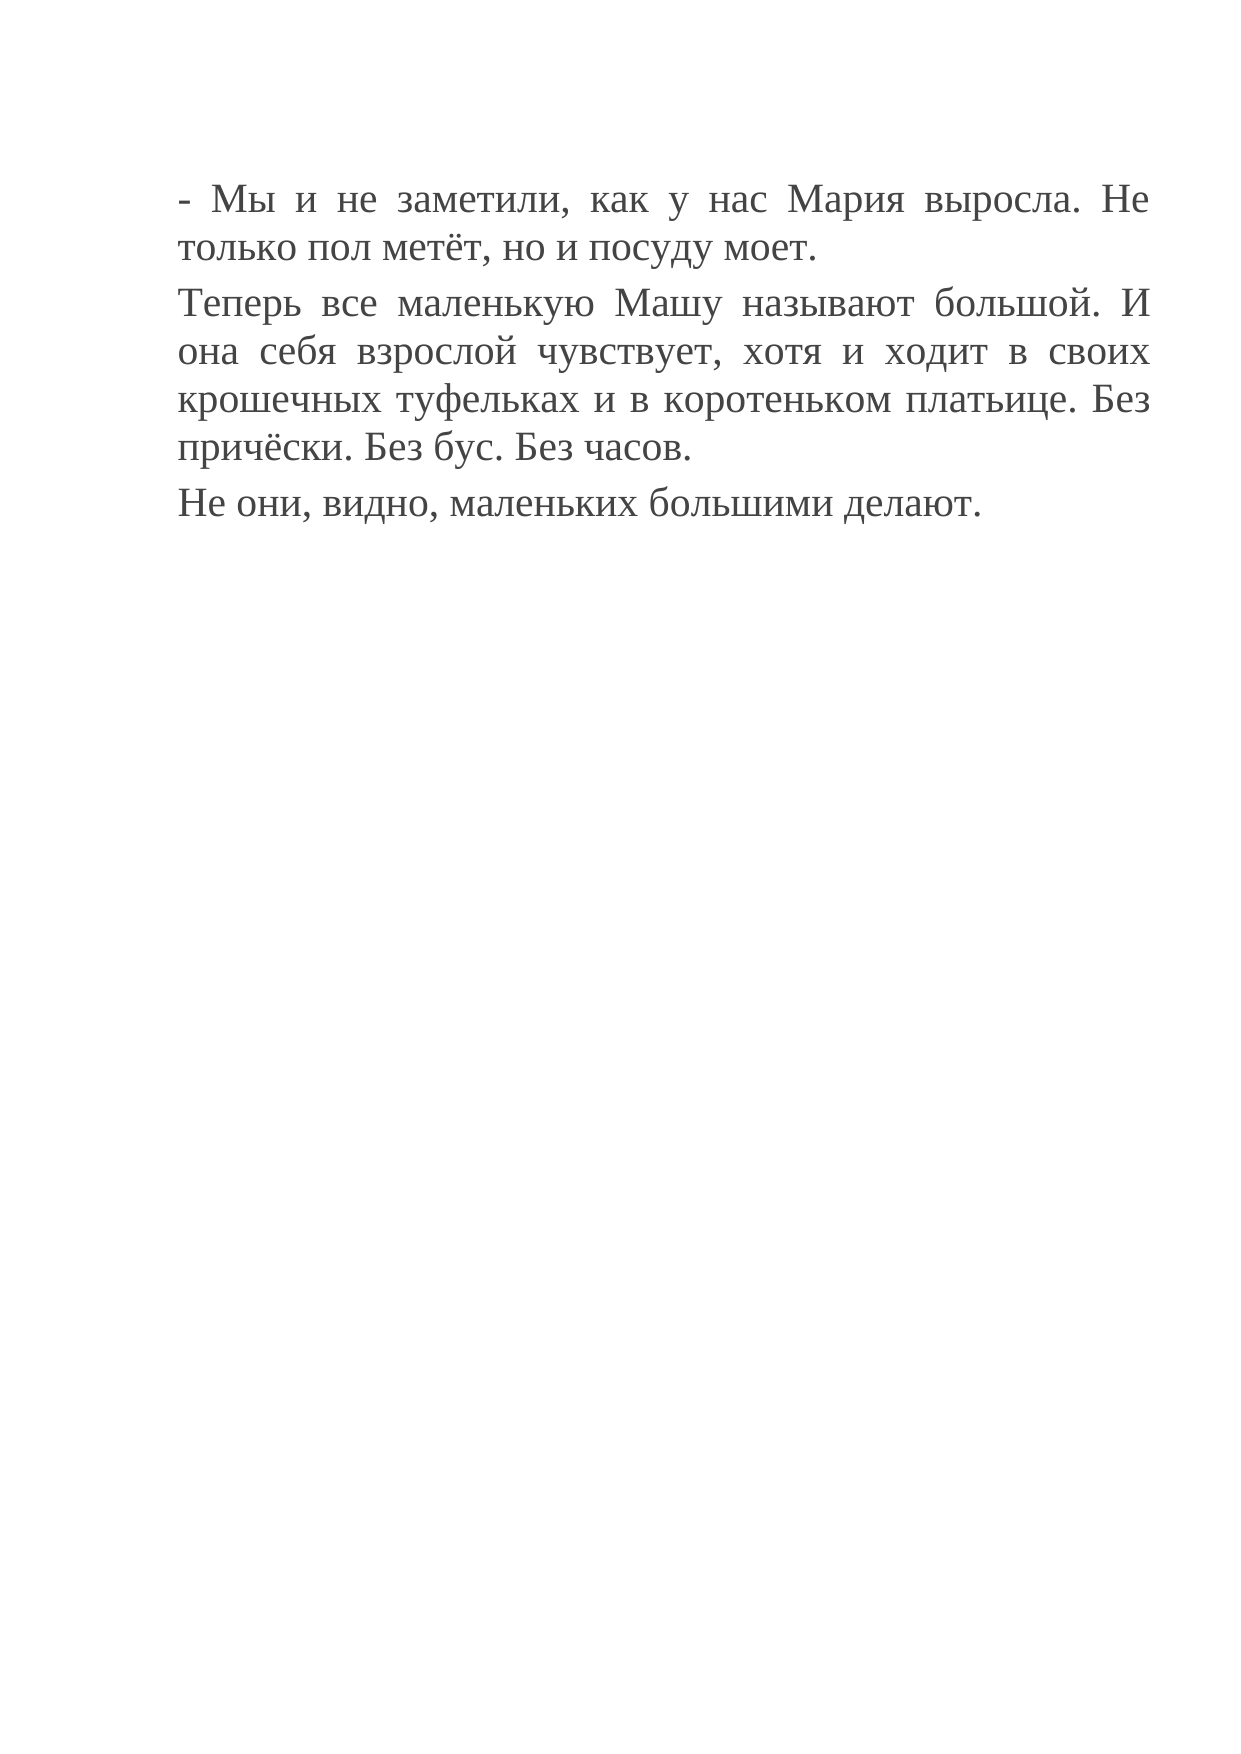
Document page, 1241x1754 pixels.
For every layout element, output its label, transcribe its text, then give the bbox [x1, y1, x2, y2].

text Не они, видно, маленьких большими делают. [177, 477, 1152, 525]
text Теперь все маленькую Машу называют большой. И она себя взрослой чувствует, хотя и ходит в своих крошечных туфельках и в коротеньком платьице. Без причёски. Без бус. Без часов. [177, 277, 1152, 469]
text - Мы и не заметили, как у нас Мария выросла. Не только пол метёт, но и посуду моет. [177, 174, 1152, 270]
